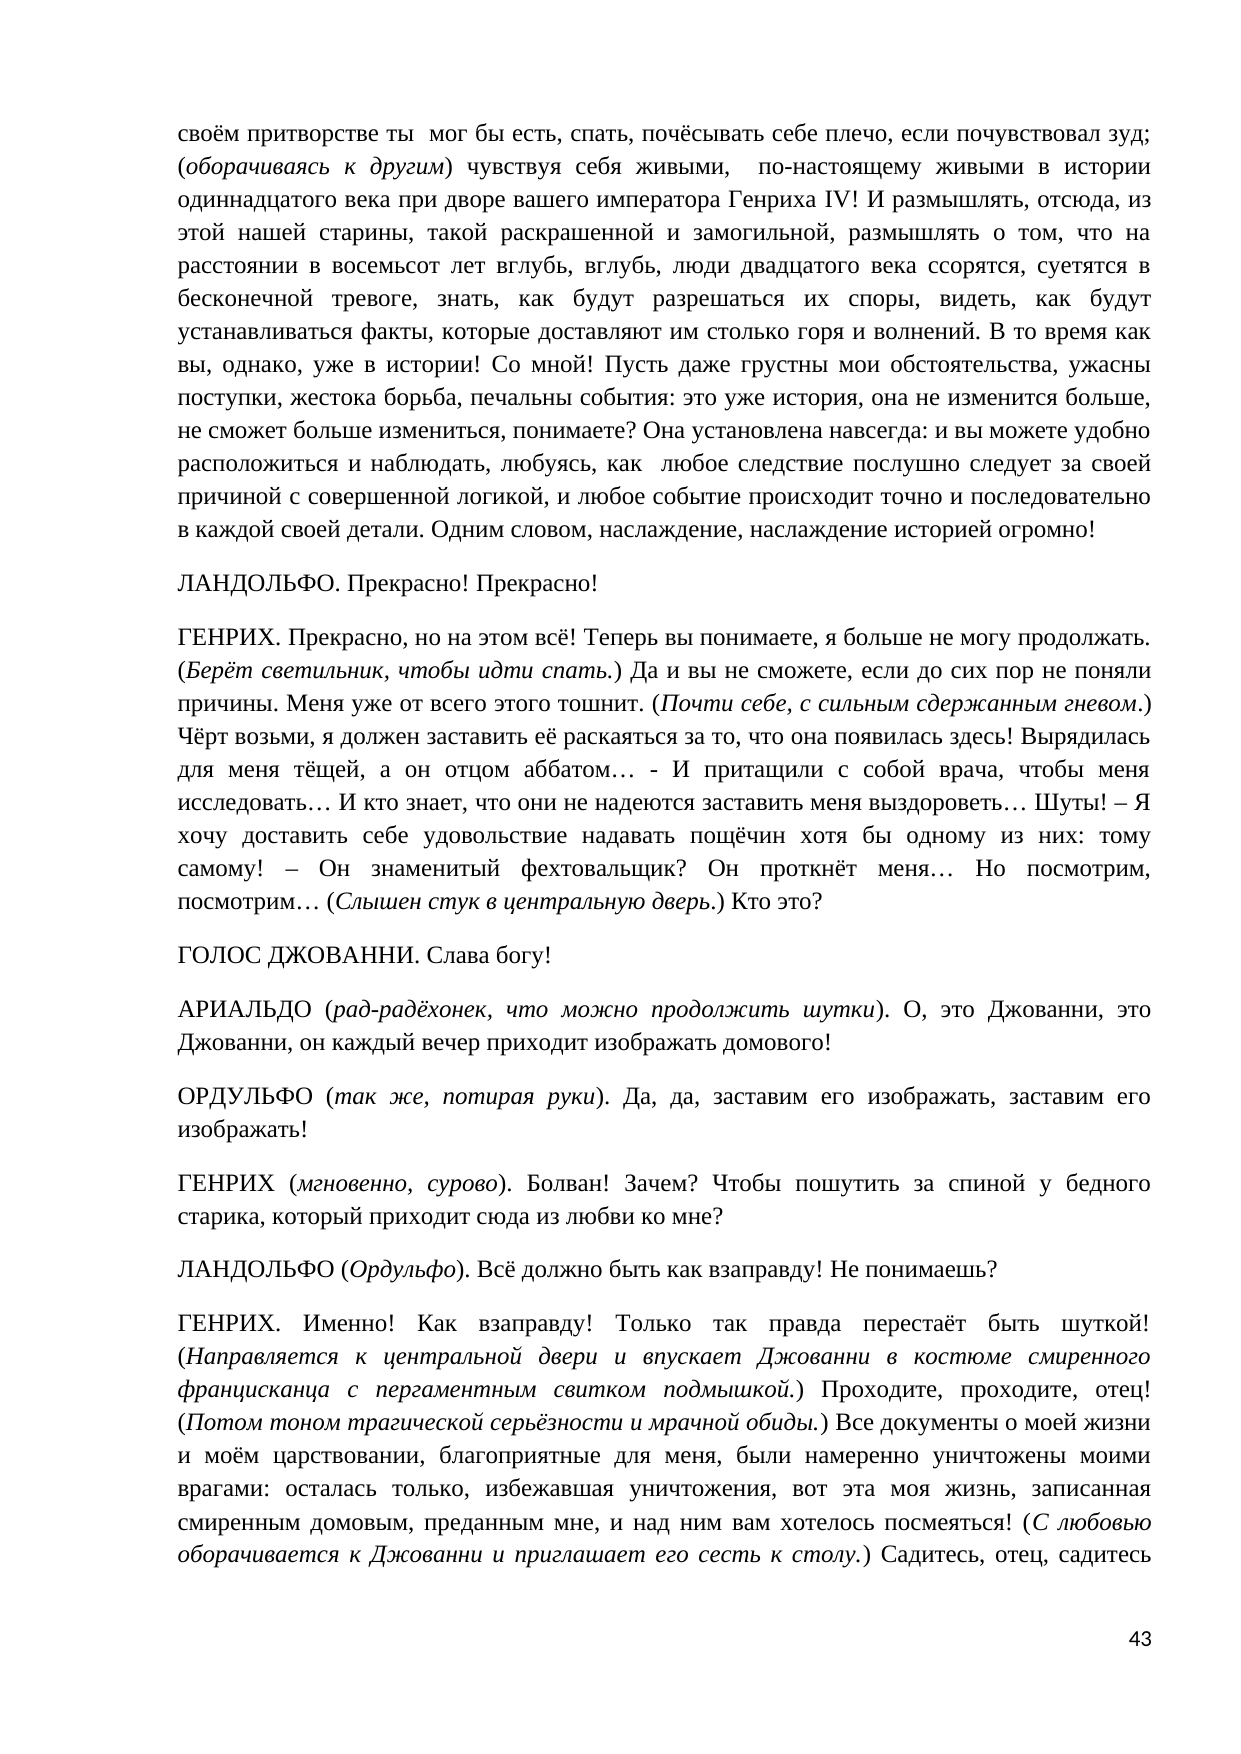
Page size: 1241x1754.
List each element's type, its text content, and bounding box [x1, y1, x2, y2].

text ГОЛОС ДЖОВАННИ. Слава богу! [177, 940, 1152, 969]
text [177, 1308, 1152, 1568]
text АРИАЛЬДО (рад-радёхонек, что можно продолжить шутки). О, это Джованни, это Джованни, он каждый вечер приходит изображать домового! [177, 994, 1152, 1056]
text ОРДУЛЬФО (так же, потирая руки). Да, да, заставим его изображать, заставим его изображать! [177, 1081, 1152, 1143]
text ГЕНРИХ. Прекрасно, но на этом всё! Теперь вы понимаете, я больше не могу продолжать. (Берёт светильник, чтобы идти спать.) Да и вы не сможете, если до сих пор не поняли причины. Меня уже от всего этого тошнит. (Почти себе, с сильным сдержанным гневом.) Чёрт возьми, я должен заставить её раскаяться за то, что она появилась здесь! Вырядилась для меня тёщей, а он отцом аббатом… - И притащили с собой врача, чтобы меня исследовать… И кто знает, что они не надеются заставить меня выздороветь… Шуты! – Я хочу доставить себе удовольствие надавать пощёчин хотя бы одному из них: тому самому! – Он знаменитый фехтовальщик? Он проткнёт меня… Но посмотрим, посмотрим… (Слышен стук в центральную дверь.) Кто это? [177, 622, 1152, 915]
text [177, 118, 1152, 543]
text ГЕНРИХ (мгновенно, сурово). Болван! Зачем? Чтобы пошутить за спиной у бедного старика, который приходит сюда из любви ко мне? [177, 1168, 1152, 1229]
text ЛАНДОЛЬФО (Ордульфо). Всё должно быть как взаправду! Не понимаешь? [177, 1254, 1152, 1283]
text ЛАНДОЛЬФО. Прекрасно! Прекрасно! [177, 568, 1152, 597]
